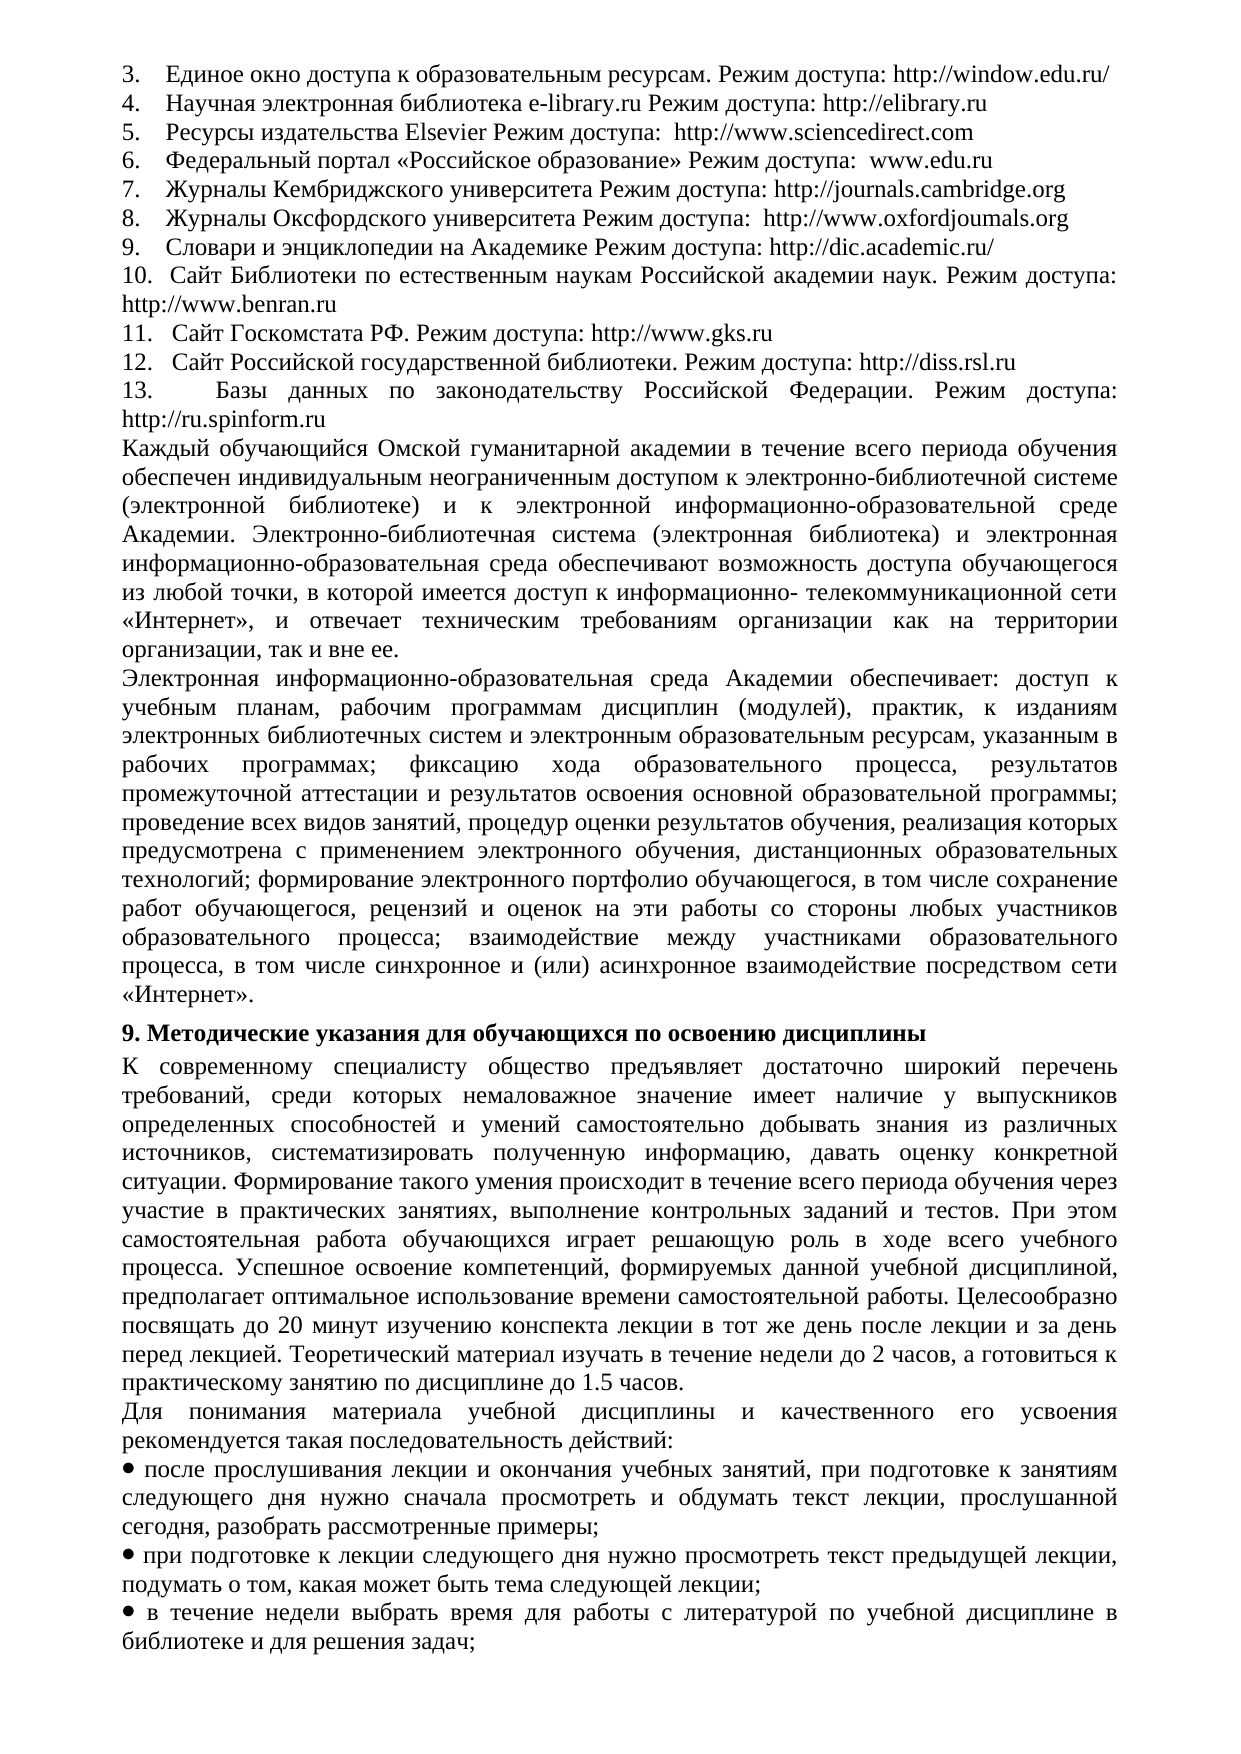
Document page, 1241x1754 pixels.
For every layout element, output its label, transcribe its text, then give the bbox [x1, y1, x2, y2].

table_cell 9. Методические указания для обучающихся по освоению дисциплины [118, 1019, 1122, 1051]
table_header 3. Единое окно доступа к образовательным ресурсам. Режим доступа: http://window.edu.ru/ 4. Научная электронная библиотека e-library.ru Режим доступа: http://elibrary.ru 5. Ресурсы издательства Elsevier Режим доступа: http://www.sciencedirect.com 6. Федеральный портал «Российское образование» Режим доступа: www.edu.ru 7. Журналы Кембриджского университета Режим доступа: http://journals.cambridge.org 8. Журналы Оксфордского университета Режим доступа: http://www.oxfordjoumals.org 9. Словари и энциклопедии на Академике Режим доступа: http://dic.academic.ru/ 10. Сайт Библиотеки по естественным наукам Российской академии наук. Режим доступа: http://www.benran.ru 11. Сайт Госкомстата РФ. Режим доступа: http://www.gks.ru 12. Сайт Российской государственной библиотеки. Режим доступа: http://diss.rsl.ru 13. Базы данных по законодательству Российской Федерации. Режим доступа: http://ru.spinform.ru Каждый обучающийся Омской гуманитарной академии в течение всего периода обучения обеспечен индивидуальным неограниченным доступом к электронно-библиотечной системе (электронной библиотеке) и к электронной информационно-образовательной среде Академии. Электронно-библиотечная система (электронная библиотека) и электронная информационно-образовательная среда обеспечивают возможность доступа обучающегося из любой точки, в которой имеется доступ к информационно- телекоммуникационной сети «Интернет», и отвечает техническим требованиям организации как на территории организации, так и вне ее. Электронная информационно-образовательная среда Академии обеспечивает: доступ к учебным планам, рабочим программам дисциплин (модулей), практик, к изданиям электронных библиотечных систем и электронным образовательным ресурсам, указанным в рабочих программах; фиксацию хода образовательного процесса, результатов промежуточной аттестации и результатов освоения основной образовательной программы; проведение всех видов занятий, процедур оценки результатов обучения, реализация которых предусмотрена с применением электронного обучения, дистанционных образовательных технологий; формирование электронного портфолио обучающегося, в том числе сохранение работ обучающегося, рецензий и оценок на эти работы со стороны любых участников образовательного процесса; взаимодействие между участниками образовательного процесса, в том числе синхронное и (или) асинхронное взаимодействие посредством сети «Интернет». [118, 59, 1122, 1018]
table_cell К современному специалисту общество предъявляет достаточно широкий перечень требований, среди которых немаловажное значение имеет наличие у выпускников определенных способностей и умений самостоятельно добывать знания из различных источников, систематизировать полученную информацию, давать оценку конкретной ситуации. Формирование такого умения происходит в течение всего периода обучения через участие в практических занятиях, выполнение контрольных заданий и тестов. При этом самостоятельная работа обучающихся играет решающую роль в ходе всего учебного процесса. Успешное освоение компетенций, формируемых данной учебной дисциплиной, предполагает оптимальное использование времени самостоятельной работы. Целесообразно посвящать до 20 минут изучению конспекта лекции в тот же день после лекции и за день перед лекцией. Теоретический материал изучать в течение недели до 2 часов, а готовиться к практическому занятию по дисциплине до 1.5 часов. Для понимания материала учебной дисциплины и качественного его усвоения рекомендуется такая последовательность действий: ⦁ после прослушивания лекции и окончания учебных занятий, при подготовке к занятиям следующего дня нужно сначала просмотреть и обдумать текст лекции, прослушанной сегодня, разобрать рассмотренные примеры; ⦁ при подготовке к лекции следующего дня нужно просмотреть текст предыдущей лекции, подумать о том, какая может быть тема следующей лекции; ⦁ в течение недели выбрать время для работы с литературой по учебной дисциплине в библиотеке и для решения задач; [118, 1051, 1122, 1662]
